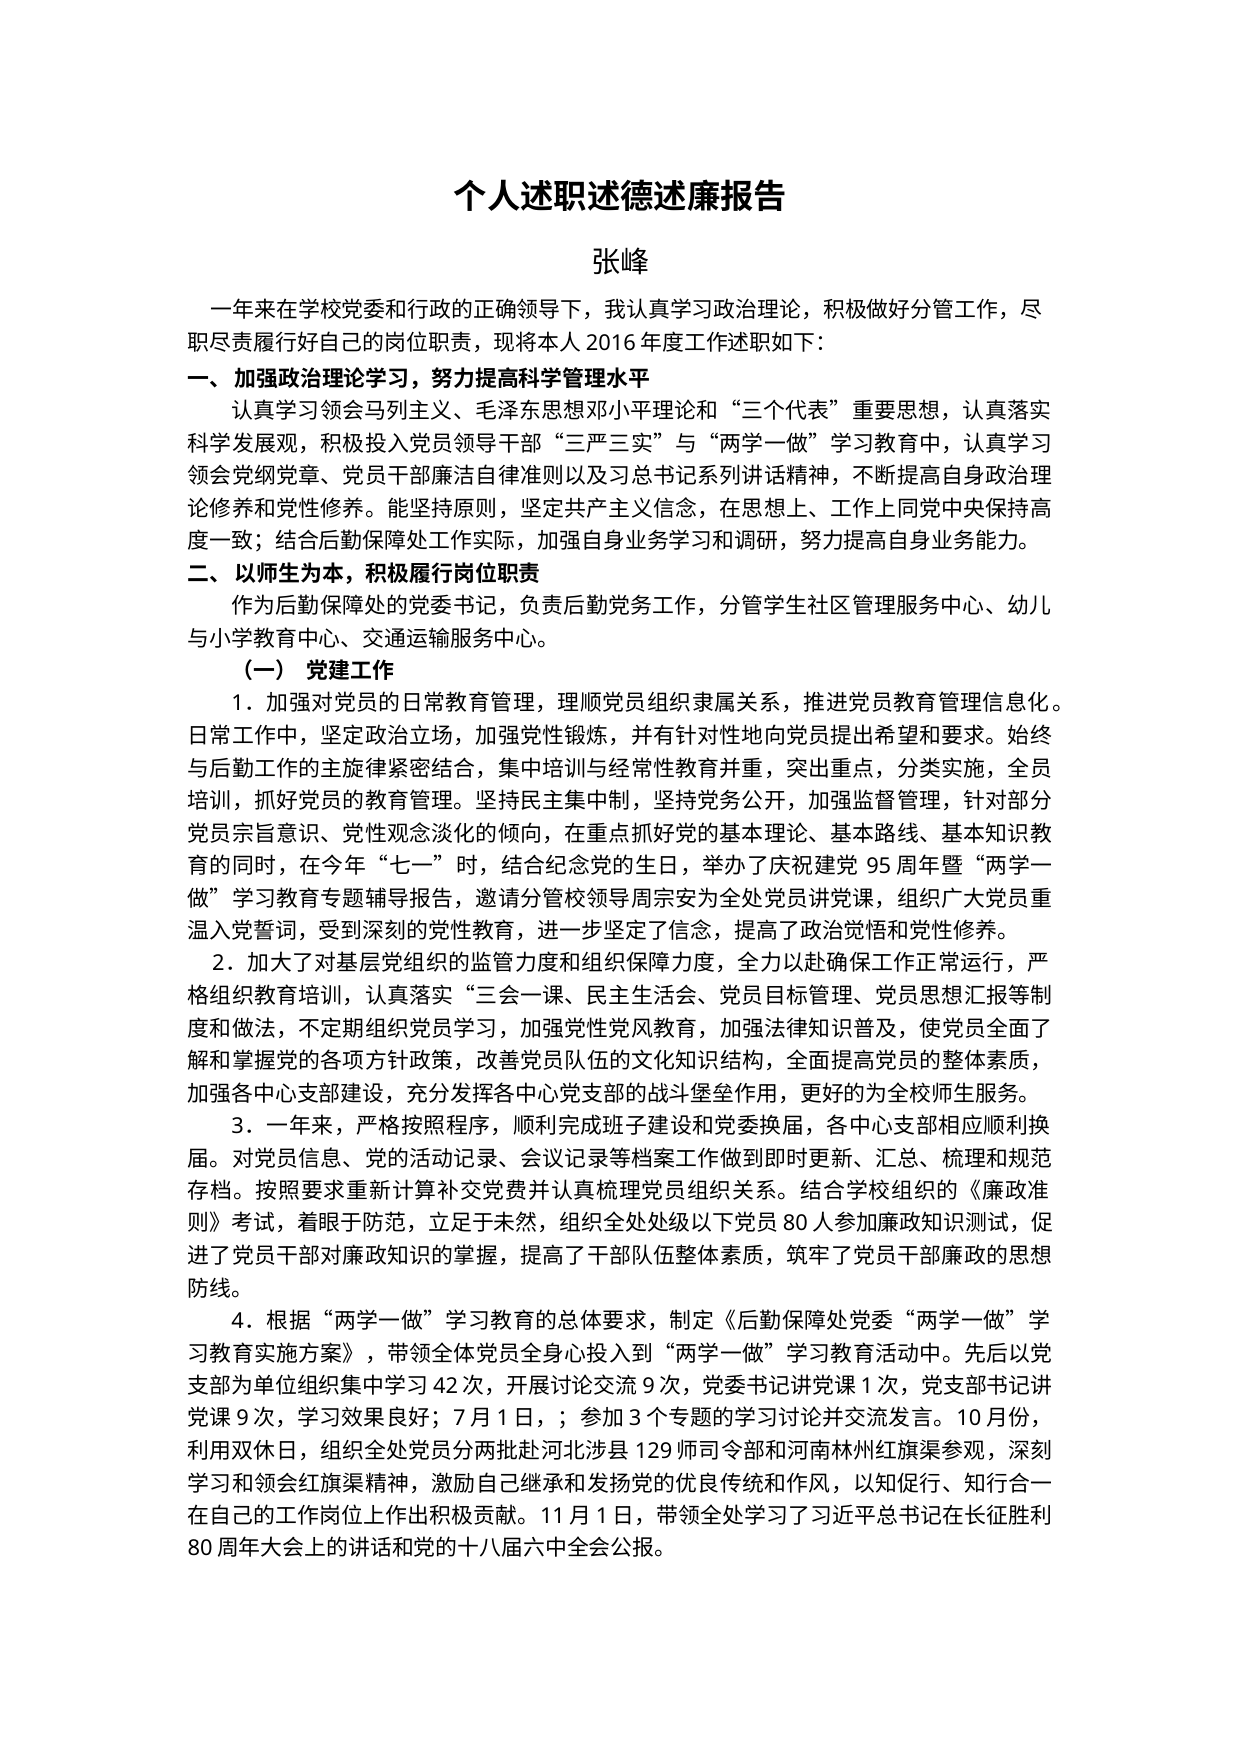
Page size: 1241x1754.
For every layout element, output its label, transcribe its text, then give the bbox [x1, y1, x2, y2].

text 认真学习领会马列主义、毛泽东思想邓小平理论和“三个代表”重要思想，认真落实科学发展观，积极投入党员领导干部“三严三实”与“两学一做”学习教育中，认真学习领会党纲党章、党员干部廉洁自律准则以及习总书记系列讲话精神，不断提高自身政治理论修养和党性修养。能坚持原则，坚定共产主义信念，在思想上、工作上同党中央保持高度一致；结合后勤保障处工作实际，加强自身业务学习和调研，努力提高自身业务能力。 [187, 393, 1053, 555]
list 加强政治理论学习，努力提高科学管理水平 [187, 360, 1053, 393]
text 一年来在学校党委和行政的正确领导下，我认真学习政治理论，积极做好分管工作，尽职尽责履行好自己的岗位职责，现将本人2016年度工作述职如下： [187, 292, 1053, 357]
text 3．一年来，严格按照程序，顺利完成班子建设和党委换届，各中心支部相应顺利换届。对党员信息、党的活动记录、会议记录等档案工作做到即时更新、汇总、梳理和规范存档。按照要求重新计算补交党费并认真梳理党员组织关系。结合学校组织的《廉政准则》考试，着眼于防范，立足于未然，组织全处处级以下党员80人参加廉政知识测试，促进了党员干部对廉政知识的掌握，提高了干部队伍整体素质，筑牢了党员干部廉政的思想防线。 [187, 1108, 1053, 1303]
list 以师生为本，积极履行岗位职责 [187, 555, 1053, 588]
text 作为后勤保障处的党委书记，负责后勤党务工作，分管学生社区管理服务中心、幼儿与小学教育中心、交通运输服务中心。 [187, 588, 1053, 653]
text 2．加大了对基层党组织的监管力度和组织保障力度，全力以赴确保工作正常运行，严格组织教育培训，认真落实“三会一课、民主生活会、党员目标管理、党员思想汇报等制度和做法，不定期组织党员学习，加强党性党风教育，加强法律知识普及，使党员全面了解和掌握党的各项方针政策，改善党员队伍的文化知识结构，全面提高党员的整体素质，加强各中心支部建设，充分发挥各中心党支部的战斗堡垒作用，更好的为全校师生服务。 [187, 945, 1053, 1108]
list 党建工作 [231, 653, 1053, 685]
text 个人述职述德述廉报告 [187, 162, 1053, 227]
text 张峰 [187, 227, 1053, 292]
text 1．加强对党员的日常教育管理，理顺党员组织隶属关系，推进党员教育管理信息化。日常工作中，坚定政治立场，加强党性锻炼，并有针对性地向党员提出希望和要求。始终与后勤工作的主旋律紧密结合，集中培训与经常性教育并重，突出重点，分类实施，全员培训，抓好党员的教育管理。坚持民主集中制，坚持党务公开，加强监督管理，针对部分党员宗旨意识、党性观念淡化的倾向，在重点抓好党的基本理论、基本路线、基本知识教育的同时，在今年“七一”时，结合纪念党的生日，举办了庆祝建党95周年暨“两学一做”学习教育专题辅导报告，邀请分管校领导周宗安为全处党员讲党课，组织广大党员重温入党誓词，受到深刻的党性教育，进一步坚定了信念，提高了政治觉悟和党性修养。 [187, 685, 1053, 945]
text 4．根据“两学一做”学习教育的总体要求，制定《后勤保障处党委“两学一做”学习教育实施方案》，带领全体党员全身心投入到“两学一做”学习教育活动中。先后以党支部为单位组织集中学习42次，开展讨论交流9次，党委书记讲党课1次，党支部书记讲党课9次，学习效果良好；7月1日，；参加3个专题的学习讨论并交流发言。10月份，利用双休日，组织全处党员分两批赴河北涉县129师司令部和河南林州红旗渠参观，深刻学习和领会红旗渠精神，激励自己继承和发扬党的优良传统和作风，以知促行、知行合一，在自己的工作岗位上作出积极贡献。11月1日，带领全处学习了习近平总书记在长征胜利80周年大会上的讲话和党的十八届六中全会公报。 [187, 1303, 1053, 1563]
